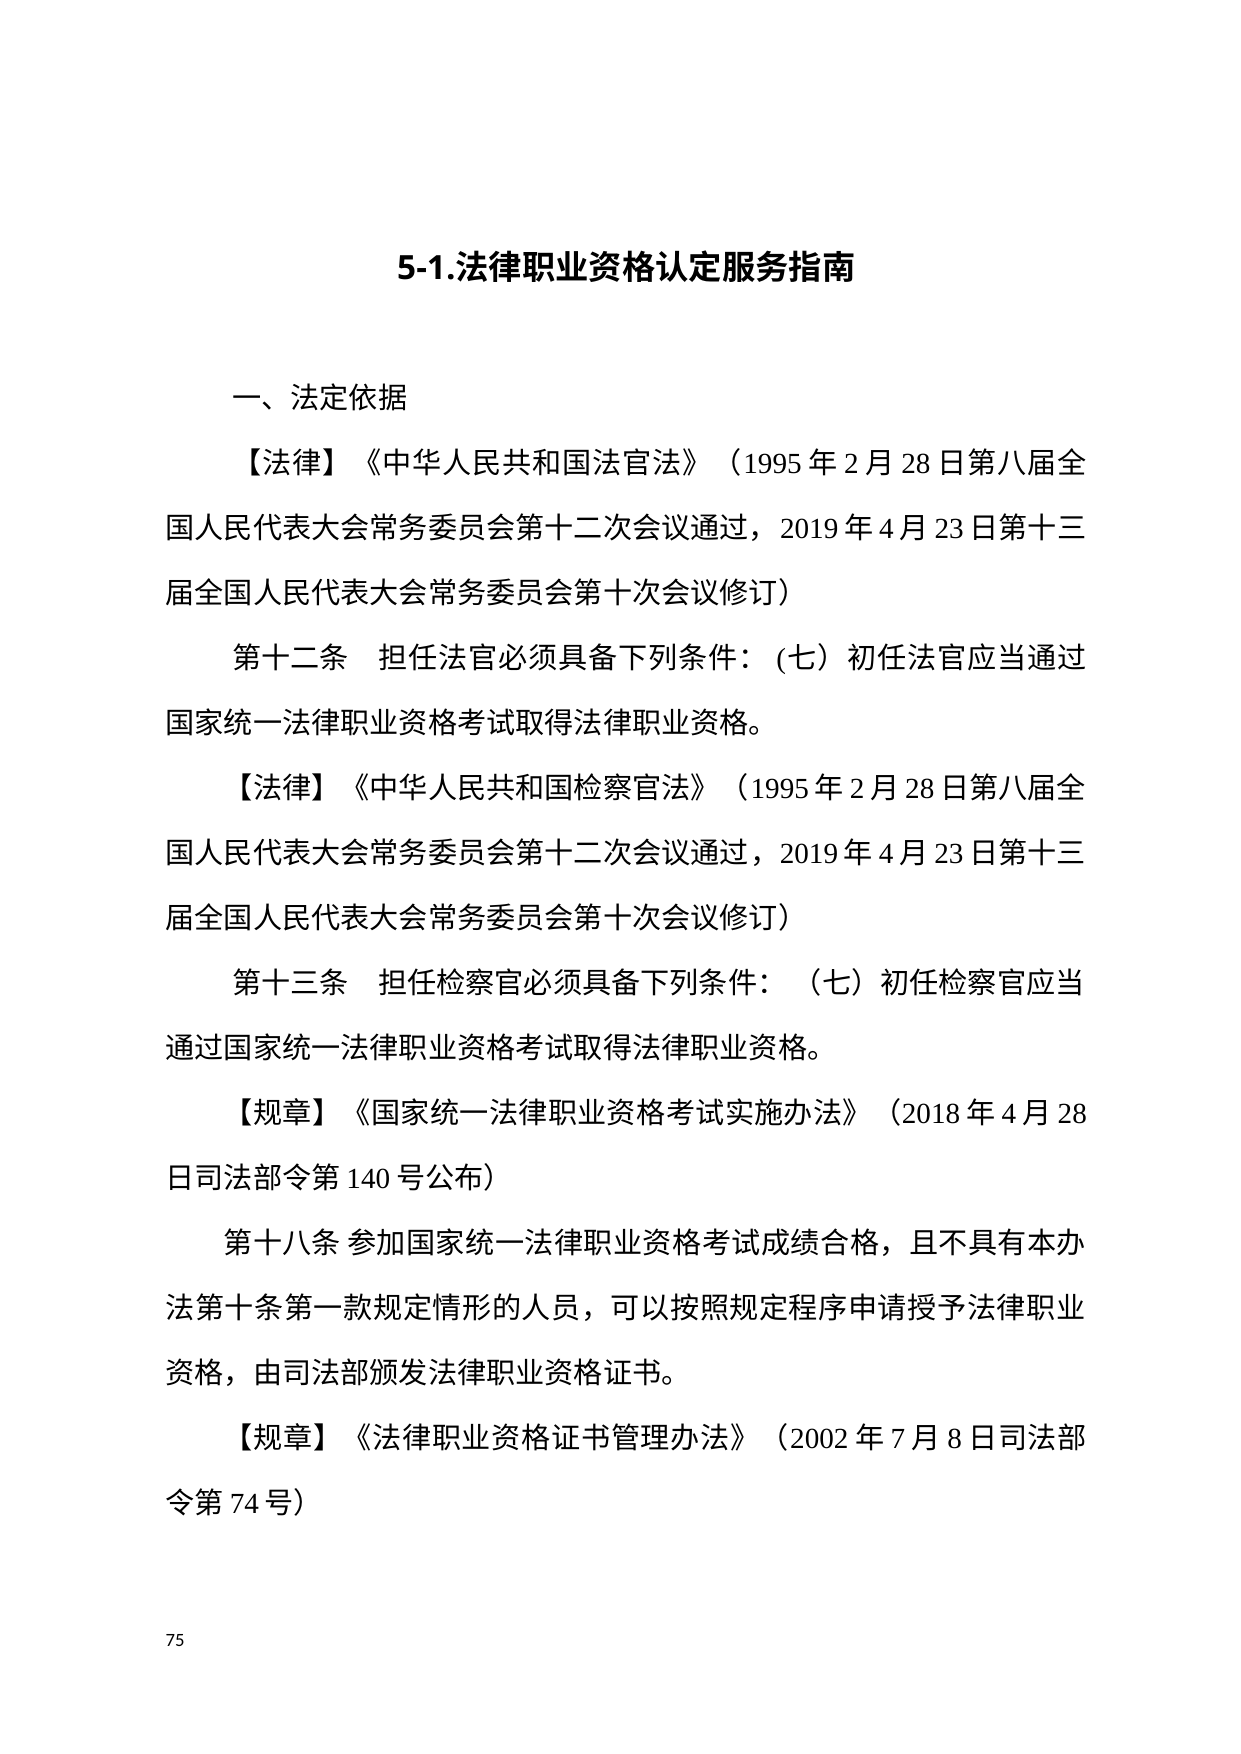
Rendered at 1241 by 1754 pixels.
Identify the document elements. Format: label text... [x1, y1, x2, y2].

list 【规章】《国家统一法律职业资格考试实施办法》（2018年4月28日司法部令第140号公布） [165, 1078, 1087, 1208]
list 【规章】《法律职业资格证书管理办法》（2002年7月8日司法部令第74号） [165, 1403, 1087, 1533]
list 参加国家统一法律职业资格考试成绩合格，且不具有本办法第十条第一款规定情形的人员，可以按照规定程序申请授予法律职业资格，由司法部颁发法律职业资格证书。 [165, 1208, 1087, 1403]
list 担任检察官必须具备下列条件： （七）初任检察官应当通过国家统一法律职业资格考试取得法律职业资格。 [165, 948, 1087, 1078]
list 担任法官必须具备下列条件： (七）初任法官应当通过国家统一法律职业资格考试取得法律职业资格。 [165, 623, 1087, 753]
text 【法律】《中华人民共和国法官法》（1995年2月28日第八届全国人民代表大会常务委员会第十二次会议通过，2019年4月23日第十三届全国人民代表大会常务委员会第十次会议修订） [165, 428, 1087, 623]
text 5-1.法律职业资格认定服务指南 [165, 233, 1087, 298]
text 一、法定依据 [165, 363, 1087, 428]
list 【法律】《中华人民共和国检察官法》（1995年2月28日第八届全国人民代表大会常务委员会第十二次会议通过，2019年4月23日第十三届全国人民代表大会常务委员会第十次会议修订） [165, 753, 1087, 948]
